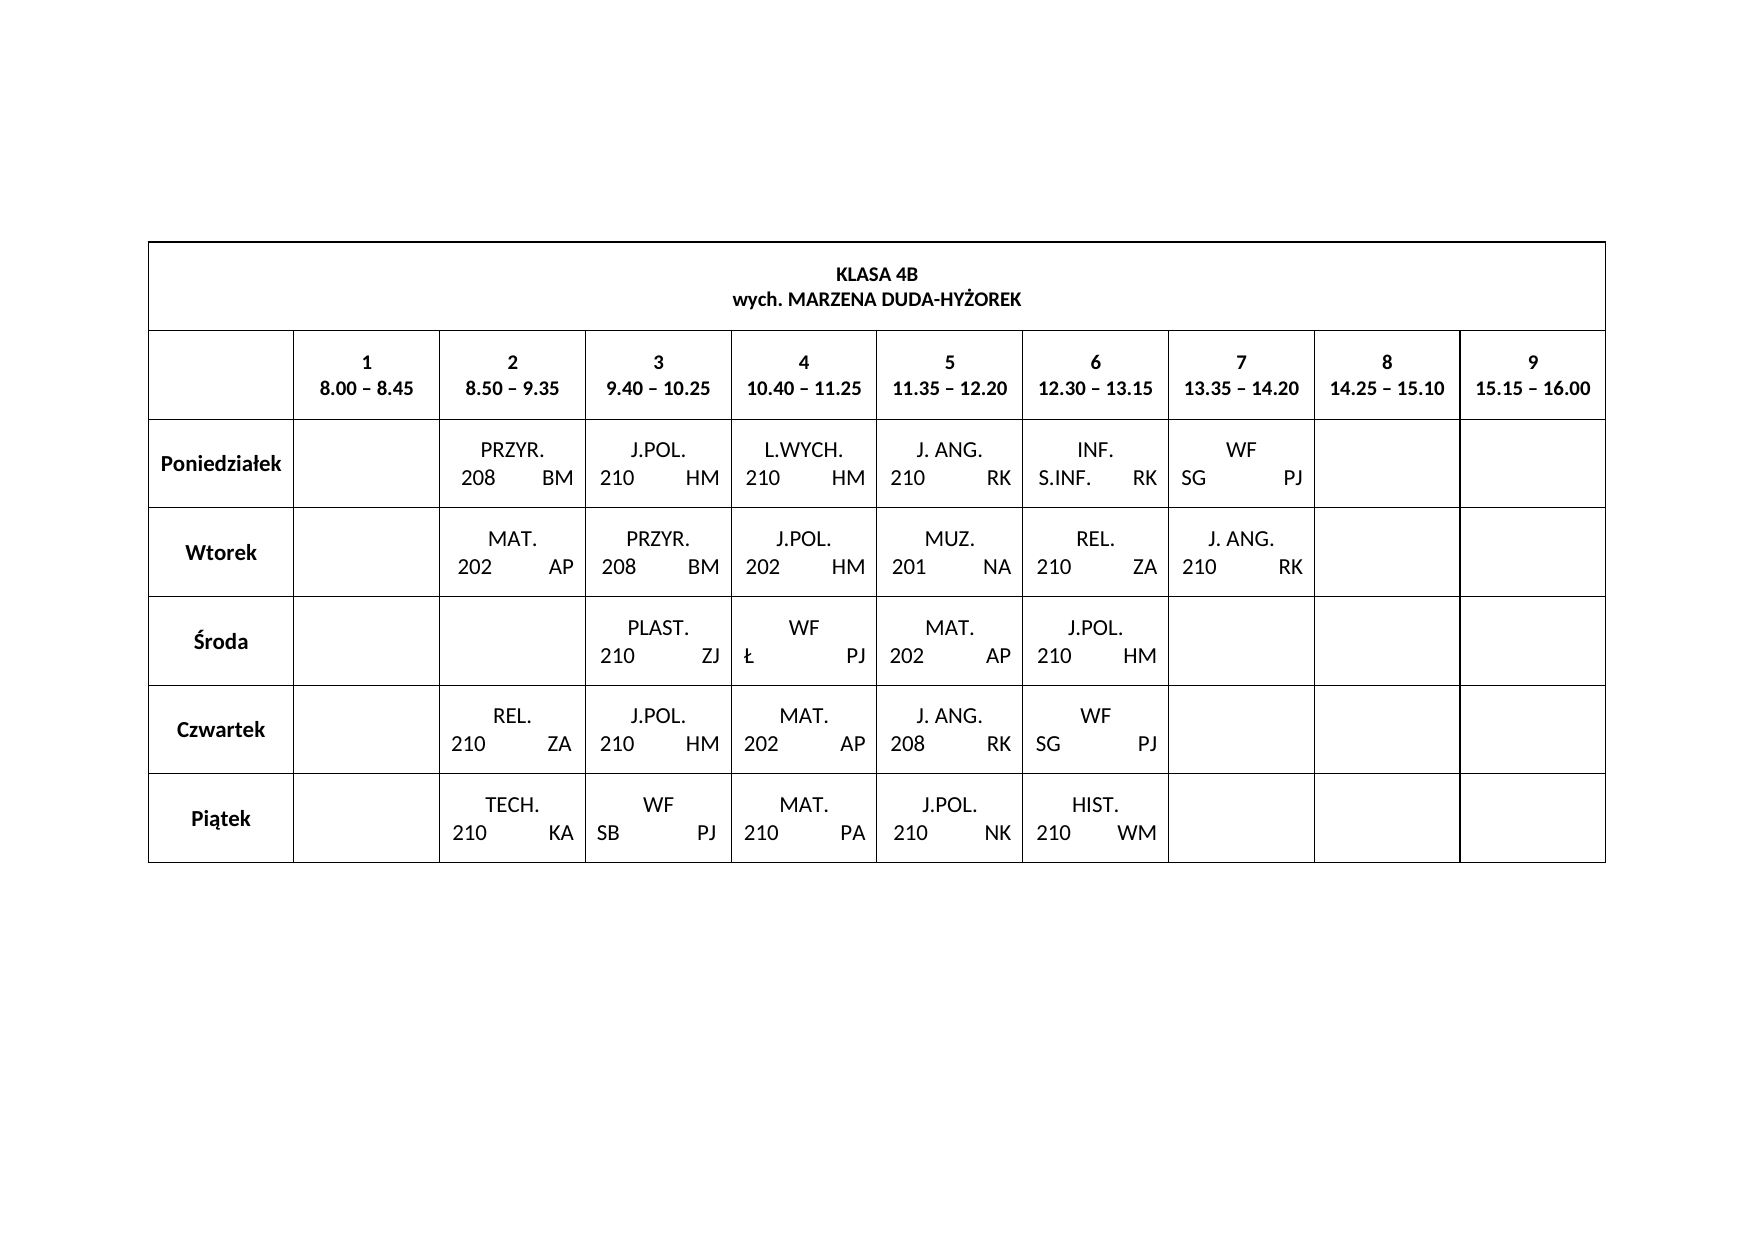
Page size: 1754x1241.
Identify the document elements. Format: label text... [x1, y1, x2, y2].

table_cell WF SG PJ [1169, 420, 1314, 507]
table_cell J.POL. 210 HM [586, 420, 731, 507]
table_cell [1461, 774, 1605, 862]
table_cell [1461, 597, 1605, 684]
table_cell Czwartek [149, 686, 293, 773]
table_cell WF Ł PJ [732, 597, 876, 684]
table_cell [1461, 686, 1605, 773]
table_cell 2 8.50 – 9.35 [440, 331, 585, 419]
table_cell J.POL. 210 HM [1023, 597, 1168, 684]
table_cell [149, 331, 293, 419]
table_cell 3 9.40 – 10.25 [586, 331, 731, 419]
table_cell J. ANG. 208 RK [877, 686, 1022, 773]
table_cell [1315, 686, 1459, 773]
table_cell J.POL. 202 HM [732, 508, 876, 596]
table_cell 1 8.00 – 8.45 [294, 331, 439, 419]
table_cell WF SG PJ [1023, 686, 1168, 773]
table_cell WF SB PJ [586, 774, 731, 862]
table_cell [294, 597, 439, 684]
table_cell 9 15.15 – 16.00 [1461, 331, 1605, 419]
table_cell L.WYCH. 210 HM [732, 420, 876, 507]
table_cell REL. 210 ZA [440, 686, 585, 773]
table_cell [294, 420, 439, 507]
table_cell INF. S.INF. RK [1023, 420, 1168, 507]
table_cell [294, 508, 439, 596]
table_cell MAT. 202 AP [732, 686, 876, 773]
table_cell Wtorek [149, 508, 293, 596]
table_cell J.POL. 210 HM [586, 686, 731, 773]
table_cell MAT. 210 PA [732, 774, 876, 862]
table_cell 4 10.40 – 11.25 [732, 331, 876, 419]
table_cell [1461, 420, 1605, 507]
table_cell [1169, 774, 1314, 862]
table_cell [1315, 597, 1459, 684]
table_cell [1315, 420, 1459, 507]
table_cell PRZYR. 208 BM [440, 420, 585, 507]
table_cell 6 12.30 – 13.15 [1023, 331, 1168, 419]
table_cell PRZYR. 208 BM [586, 508, 731, 596]
table_cell [440, 597, 585, 684]
table_cell 8 14.25 – 15.10 [1315, 331, 1459, 419]
table_cell REL. 210 ZA [1023, 508, 1168, 596]
table_cell [1315, 508, 1459, 596]
table_cell [1461, 508, 1605, 596]
table_cell MAT. 202 AP [877, 597, 1022, 684]
table_cell HIST. 210 WM [1023, 774, 1168, 862]
table_cell Piątek [149, 774, 293, 862]
table_cell MAT. 202 AP [440, 508, 585, 596]
table_cell [294, 686, 439, 773]
table_cell [1169, 686, 1314, 773]
table_cell [294, 774, 439, 862]
table_cell PLAST. 210 ZJ [586, 597, 731, 684]
table_cell Poniedziałek [149, 420, 293, 507]
table_header KLASA 4B wych. MARZENA DUDA-HYŻOREK [149, 243, 1605, 330]
table_cell TECH. 210 KA [440, 774, 585, 862]
table_cell J. ANG. 210 RK [877, 420, 1022, 507]
table_cell [1315, 774, 1459, 862]
table_cell J. ANG. 210 RK [1169, 508, 1314, 596]
table_cell 7 13.35 – 14.20 [1169, 331, 1314, 419]
table_cell J.POL. 210 NK [877, 774, 1022, 862]
table_cell 5 11.35 – 12.20 [877, 331, 1022, 419]
table_cell [1169, 597, 1314, 684]
table_cell MUZ. 201 NA [877, 508, 1022, 596]
table_cell Środa [149, 597, 293, 684]
